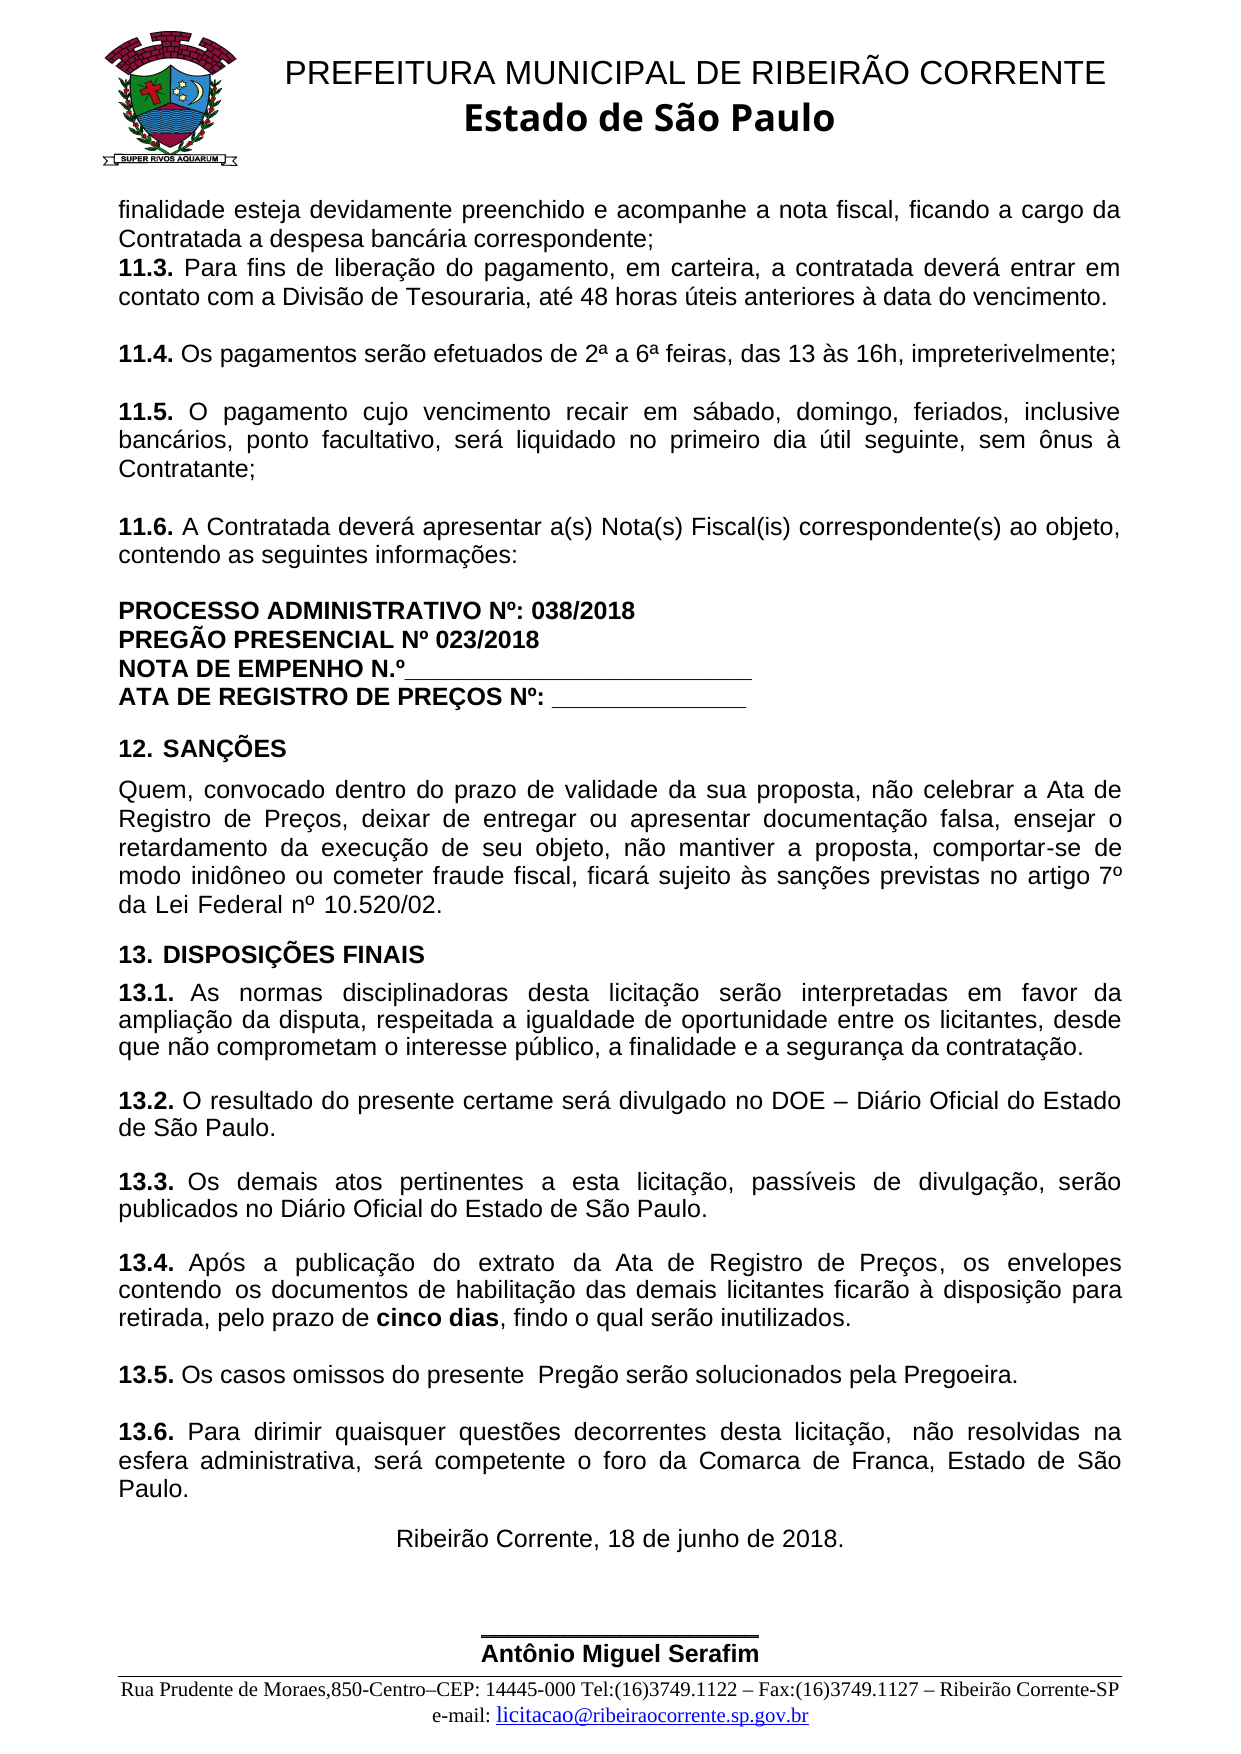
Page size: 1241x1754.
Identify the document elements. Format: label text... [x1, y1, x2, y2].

text 13.2. O resultado do presente certame será divulgado no DOE – Diário Oficial do Estado de São Paulo. [118, 1088, 1122, 1142]
text Ribeirão Corrente, 18 de junho de 2018. [118, 1524, 1122, 1552]
text 11.3. Para fins de liberação do pagamento, em carteira, a contratada deverá entrar em contato com a Divisão de Tesouraria, até 48 horas úteis anteriores à data do vencimento. [118, 253, 1122, 310]
text PREGÃO PRESENCIAL Nº 023/2018 [118, 625, 1122, 654]
text 13.3. Os demais atos pertinentes a esta licitação, passíveis de divulgação, serão publicados no Diário Oficial do Estado de São Paulo. [118, 1169, 1122, 1223]
text 13.5. Os casos omissos do presente Pregão serão solucionados pela Pregoeira. [118, 1361, 1122, 1390]
picture [102, 31, 238, 166]
text Quem, convocado dentro do prazo de validade da sua proposta, não celebrar a Ata de Registro de Preços, deixar de entregar ou apresentar documentação falsa, ensejar o retardamento da execução de seu objeto, não mantiver a proposta, comportar-se de modo inidôneo ou cometer fraude fiscal, ficará sujeito às sanções previstas no artigo 7º da Lei Federal nº 10.520/02. [118, 775, 1122, 919]
text 11.6. A Contratada deverá apresentar a(s) Nota(s) Fiscal(is) correspondente(s) ao objeto, contendo as seguintes informações: [118, 512, 1122, 569]
text 13. DISPOSIÇÕES FINAIS [118, 940, 1122, 968]
text Antônio Miguel Serafim [118, 1639, 1122, 1667]
text NOTA DE EMPENHO N.º_________________________ [118, 654, 1122, 682]
text 11.4. Os pagamentos serão efetuados de 2ª a 6ª feiras, das 13 às 16h, impreterivelmente; [118, 339, 1122, 368]
text 11.5. O pagamento cujo vencimento recair em sábado, domingo, feriados, inclusive bancários, ponto facultativo, será liquidado no primeiro dia útil seguinte, sem ônus à Contratante; [118, 397, 1122, 483]
text 13.6. Para dirimir quaisquer questões decorrentes desta licitação, não resolvidas na esfera administrativa, será competente o foro da Comarca de Franca, Estado de São Paulo. [118, 1418, 1122, 1503]
text 12. SANÇÕES [118, 734, 1122, 763]
text ATA DE REGISTRO DE PREÇOS Nº: ______________ [118, 682, 1122, 711]
text 13.1. As normas disciplinadoras desta licitação serão interpretadas em favor da ampliação da disputa, respeitada a igualdade de oportunidade entre os licitantes, desde que não comprometam o interesse público, a finalidade e a segurança da contratação. [118, 979, 1122, 1061]
text ____________________ [118, 1610, 1122, 1639]
text PROCESSO ADMINISTRATIVO Nº: 038/2018 [118, 596, 1122, 625]
text 13.4. Após a publicação do extrato da Ata de Registro de Preços, os envelopes contendo os documentos de habilitação das demais licitantes ficarão à disposição para retirada, pelo prazo de cinco dias, findo o qual serão inutilizados. [118, 1250, 1122, 1331]
